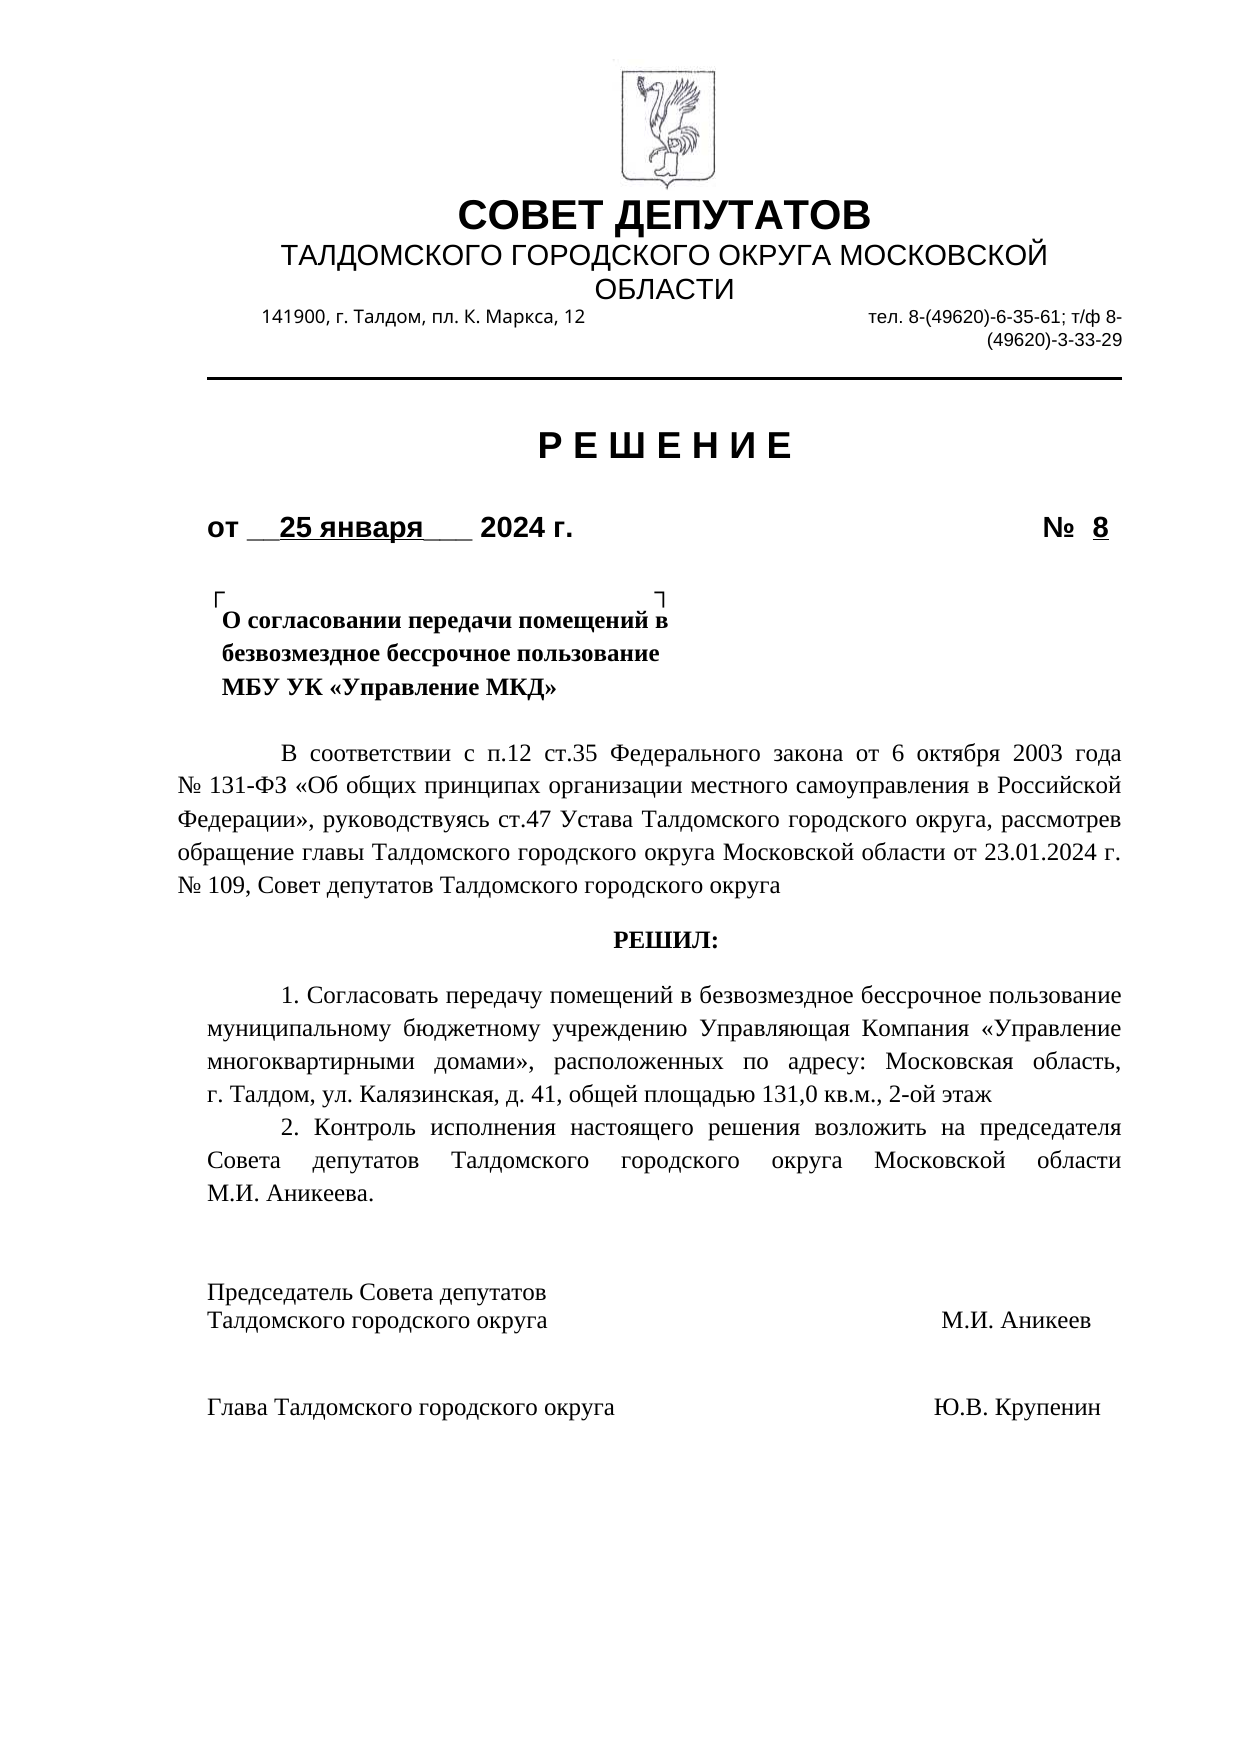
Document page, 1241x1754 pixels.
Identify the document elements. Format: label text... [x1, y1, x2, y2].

text ТАЛДОМСКОГО ГОРОДСКОГО ОКРУГА МОСКОВСКОЙ ОБЛАСТИ [207, 238, 1122, 305]
text 141900, г. Талдом, пл. К. Маркса, 12 тел. 8-(49620)-6-35-61; т/ф 8-(49620)-3-33-29 [207, 305, 1122, 351]
text от __25 января___ 2024 г. № 8 [207, 510, 1122, 543]
text 2. Контроль исполнения настоящего решения возложить на председателя Совета депутатов Талдомского городского округа Московской области М.И. Аникеева. [207, 1112, 1122, 1207]
text ┌ ┐ [207, 577, 1122, 606]
text В соответствии с п.12 ст.35 Федерального закона от 6 октября 2003 года № 131-ФЗ «Об общих принципах организации местного самоуправления в Российской Федерации», руководствуясь ст.47 Устава Талдомского городского округа, рассмотрев обращение главы Талдомского городского округа Московской области от 23.01.2024 г. № 109, Совет депутатов Талдомского городского округа [177, 738, 1122, 898]
text Р Е Ш Е Н И Е [207, 423, 1122, 467]
text О согласовании передачи помещений в безвозмездное бессрочное пользование [222, 606, 694, 667]
text Талдомского городского округа М.И. Аникеев [207, 1306, 1122, 1334]
text 1. Согласовать передачу помещений в безвозмездное бессрочное пользование муниципальному бюджетному учреждению Управляющая Компания «Управление многоквартирными домами», расположенных по адресу: Московская область, г. Талдом, ул. Калязинская, д. 41, общей площадью 131,0 кв.м., 2-ой этаж [207, 980, 1122, 1107]
picture [612, 59, 717, 191]
text МБУ УК «Управление МКД» [222, 672, 694, 700]
text РЕШИЛ: [207, 925, 1137, 953]
text Глава Талдомского городского округа Ю.В. Крупенин [207, 1392, 1122, 1421]
text СОВЕТ ДЕПУТАТОВ [207, 190, 1122, 238]
text Председатель Совета депутатов [207, 1277, 1122, 1306]
